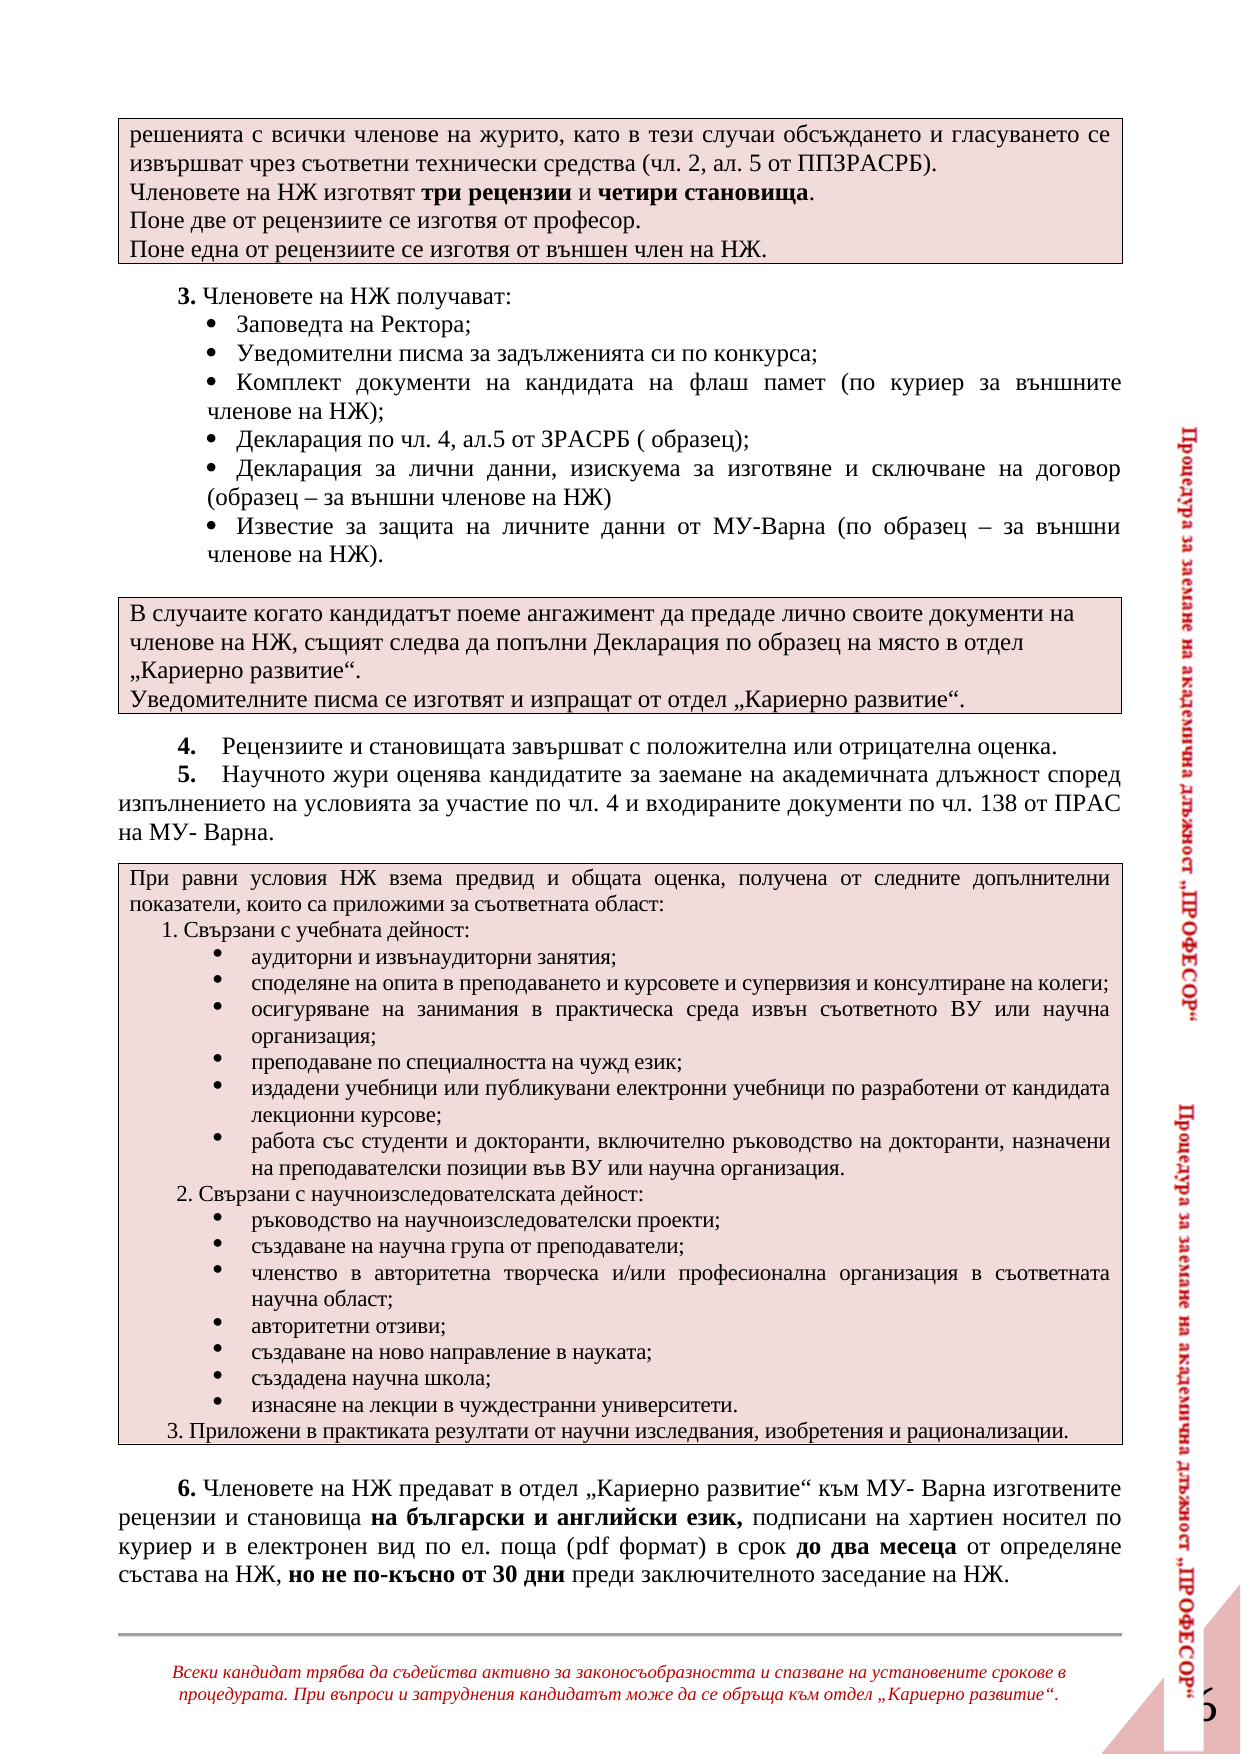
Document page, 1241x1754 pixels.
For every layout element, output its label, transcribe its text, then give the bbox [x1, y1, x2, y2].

list Декларация за лични данни, изискуема за изготвяне и сключване на договор (образец – за външни членове на НЖ) [207, 453, 1122, 511]
list Уведомителни писма за задълженията си по конкурса; [207, 338, 1122, 367]
list Заповедта на Ректора; [207, 309, 1122, 338]
table_header При равни условия НЖ взема предвид и общата оценка, получена от следните допълнителни показатели, които са приложими за съответната област: 1. Свързани с учебната дейност: аудиторни и извънаудиторни занятия; споделяне на опита в преподаването и курсовете и супервизия и консултиране на колеги; осигуряване на занимания в практическа среда извън съответното ВУ или научна организация; преподаване по специалността на чужд език; издадени учебници или публикувани електронни учебници по разработени от кандидата лекционни курсове; работа със студенти и докторанти, включително ръководство на докторанти, назначени на преподавателски позиции във ВУ или научна организация. 2. Свързани с научноизследователската дейност: ръководство на научноизследователски проекти; създаване на научна група от преподаватели; членство в авторитетна творческа и/или професионална организация в съответната научна област; авторитетни отзиви; създаване на ново направление в науката; създадена научна школа; изнасяне на лекции в чуждестранни университети. 3. Приложени в практиката резултати от научни изследвания, изобретения и рационализации. [119, 864, 1122, 1443]
table_header В случаите когато кандидатът поеме ангажимент да предаде лично своите документи на членове на НЖ, същият следва да попълни Декларация по образец на място в отдел „Кариерно развитие“. Уведомителните писма се изготвят и изпращат от отдел „Кариерно развитие“. [119, 598, 1121, 713]
list 3. Членовете на НЖ получават: [118, 281, 1122, 309]
list Рецензиите и становищата завършват с положителна или отрицателна оценка. [118, 731, 1122, 759]
list Комплект документи на кандидата на флаш памет (по куриер за външните членове на НЖ); [207, 367, 1122, 424]
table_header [119, 119, 1122, 263]
list Научното жури оценява кандидатите за заемане на академичната длъжност според изпълнението на условията за участие по чл. 4 и входираните документи по чл. 138 от ПРАС на МУ- Варна. [118, 759, 1122, 846]
list Декларация по чл. 4, ал.5 от ЗРАСРБ ( образец); [207, 424, 1122, 453]
text 6. Членовете на НЖ предават в отдел „Кариерно развитие“ към МУ- Варна изготвените рецензии и становища на български и английски език, подписани на хартиен носител по куриер и в електронен вид по ел. поща (pdf формат) в срок до два месеца от определяне състава на НЖ, но не по-късно от 30 дни преди заключителното заседание на НЖ. [118, 1473, 1122, 1588]
list Известие за защита на личните данни от МУ-Варна (по образец – за външни членове на НЖ). [207, 511, 1122, 568]
picture [1162, 374, 1206, 1752]
